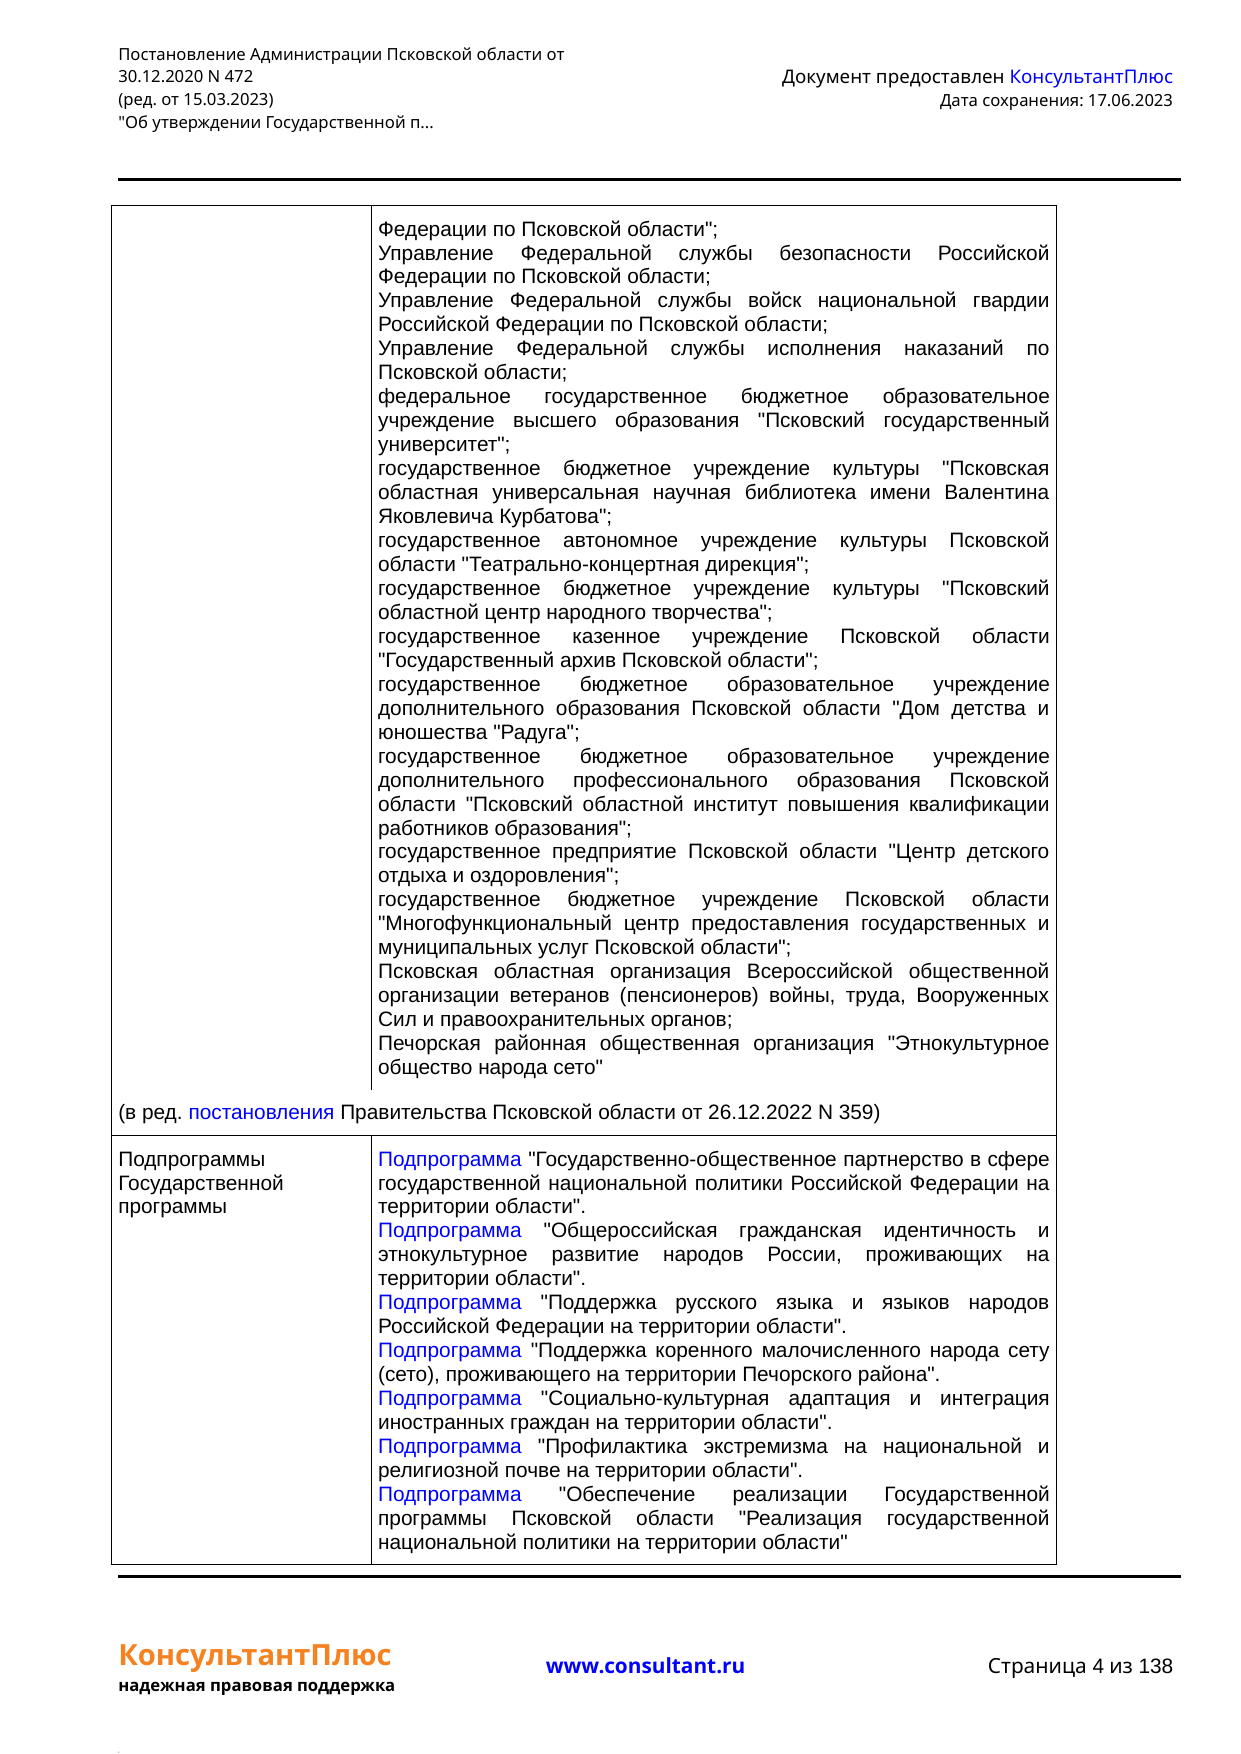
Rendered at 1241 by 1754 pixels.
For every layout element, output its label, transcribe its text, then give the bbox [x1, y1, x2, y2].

table_cell (в ред. постановления Правительства Псковской области от 26.12.2022 N 359) [112, 1090, 1056, 1135]
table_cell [112, 206, 371, 1089]
table_cell Подпрограмма "Государственно-общественное партнерство в сфере государственной национальной политики Российской Федерации на территории области". Подпрограмма "Общероссийская гражданская идентичность и этнокультурное развитие народов России, проживающих на территории области". Подпрограмма "Поддержка русского языка и языков народов Российской Федерации на территории области". Подпрограмма "Поддержка коренного малочисленного народа сету (сето), проживающего на территории Печорского района". Подпрограмма "Социально-культурная адаптация и интеграция иностранных граждан на территории области". Подпрограмма "Профилактика экстремизма на национальной и религиозной почве на территории области". Подпрограмма "Обеспечение реализации Государственной программы Псковской области "Реализация государственной национальной политики на территории области" [372, 1136, 1056, 1564]
table_cell Подпрограммы Государственной программы [112, 1136, 371, 1564]
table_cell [372, 206, 1056, 1089]
